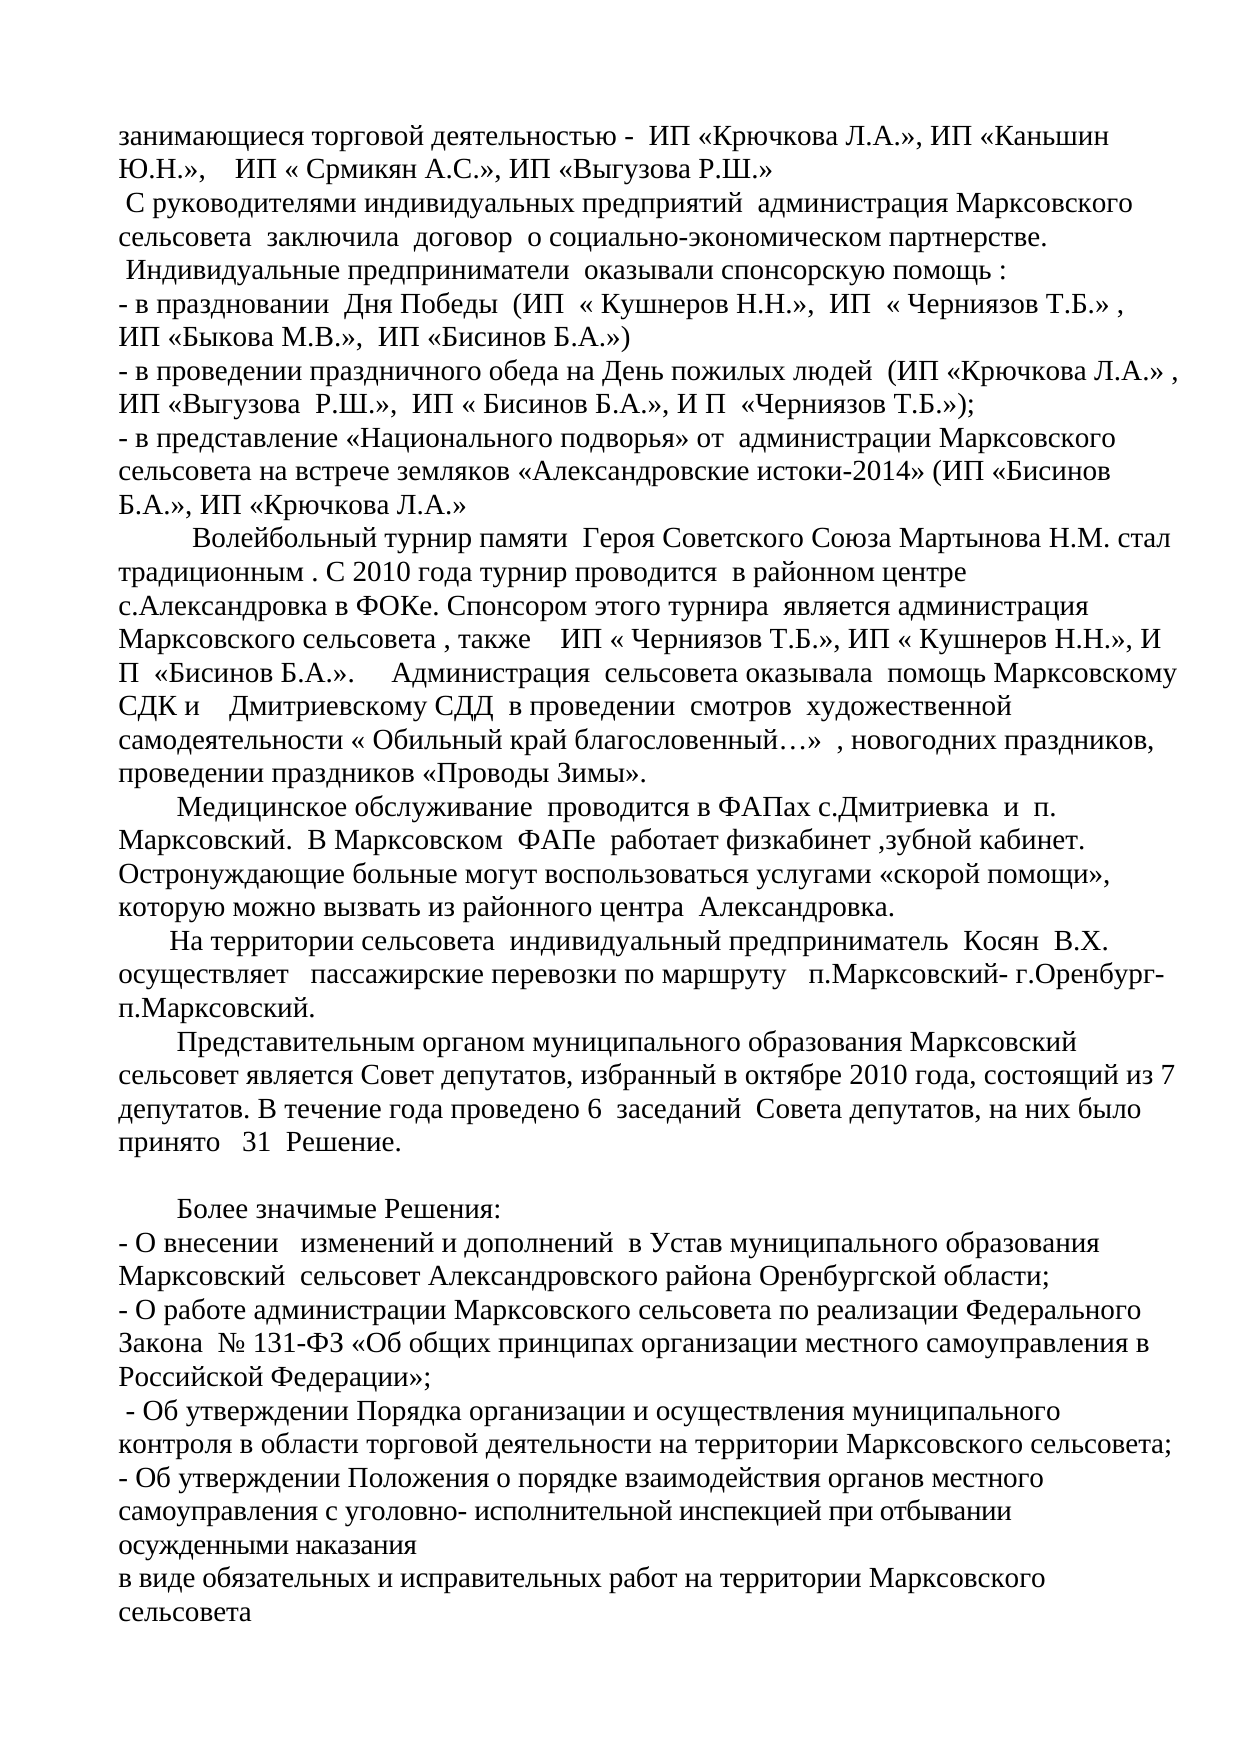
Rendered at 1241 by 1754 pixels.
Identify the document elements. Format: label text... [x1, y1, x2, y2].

text - Об утверждении Положения о порядке взаимодействия органов местного самоуправления с уголовно- исполнительной инспекцией при отбывании осужденными наказания в виде обязательных и исправительных работ на территории Марксовского сельсовета [118, 1460, 1181, 1627]
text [118, 118, 1181, 185]
text - в проведении праздничного обеда на День пожилых людей (ИП «Крючкова Л.А.» , ИП «Выгузова Р.Ш.», ИП « Бисинов Б.А.», И П «Черниязов Т.Б.»); [118, 353, 1181, 420]
text - О внесении изменений и дополнений в Устав муниципального образования Марксовский сельсовет Александровского района Оренбургской области; [118, 1225, 1181, 1292]
text - в праздновании Дня Победы (ИП « Кушнеров Н.Н.», ИП « Черниязов Т.Б.» , ИП «Быкова М.В.», ИП «Бисинов Б.А.») [118, 286, 1181, 353]
text Индивидуальные предприниматели оказывали спонсорскую помощь : [118, 252, 1181, 286]
text - в представление «Национального подворья» от администрации Марксовского сельсовета на встрече земляков «Александровские истоки-2014» (ИП «Бисинов Б.А.», ИП «Крючкова Л.А.» [118, 420, 1181, 521]
text Волейбольный турнир памяти Героя Советского Союза Мартынова Н.М. стал традиционным . С 2010 года турнир проводится в районном центре с.Александровка в ФОКе. Спонсором этого турнира является администрация Марксовского сельсовета , также ИП « Черниязов Т.Б.», ИП « Кушнеров Н.Н.», И П «Бисинов Б.А.». Администрация сельсовета оказывала помощь Марксовскому СДК и Дмитриевскому СДД в проведении смотров художественной самодеятельности « Обильный край благословенный…» , новогодних праздников, проведении праздников «Проводы Зимы». [118, 521, 1181, 789]
text С руководителями индивидуальных предприятий администрация Марксовского сельсовета заключила договор о социально-экономическом партнерстве. [118, 185, 1181, 252]
text - О работе администрации Марксовского сельсовета по реализации Федерального Закона № 131-ФЗ «Об общих принципах организации местного самоуправления в Российской Федерации»; [118, 1292, 1181, 1393]
text Представительным органом муниципального образования Марксовский сельсовет является Совет депутатов, избранный в октябре 2010 года, состоящий из 7 депутатов. В течение года проведено 6 заседаний Совета депутатов, на них было принято 31 Решение. [118, 1024, 1181, 1158]
text Медицинское обслуживание проводится в ФАПах с.Дмитриевка и п. Марксовский. В Марксовском ФАПе работает физкабинет ,зубной кабинет. Остронуждающие больные могут воспользоваться услугами «скорой помощи», которую можно вызвать из районного центра Александровка. [118, 789, 1181, 923]
text - Об утверждении Порядка организации и осуществления муниципального контроля в области торговой деятельности на территории Марксовского сельсовета; [118, 1393, 1181, 1460]
text Более значимые Решения: [118, 1191, 1181, 1225]
text На территории сельсовета индивидуальный предприниматель Косян В.Х. осуществляет пассажирские перевозки по маршруту п.Марксовский- г.Оренбург-п.Марксовский. [118, 923, 1181, 1024]
